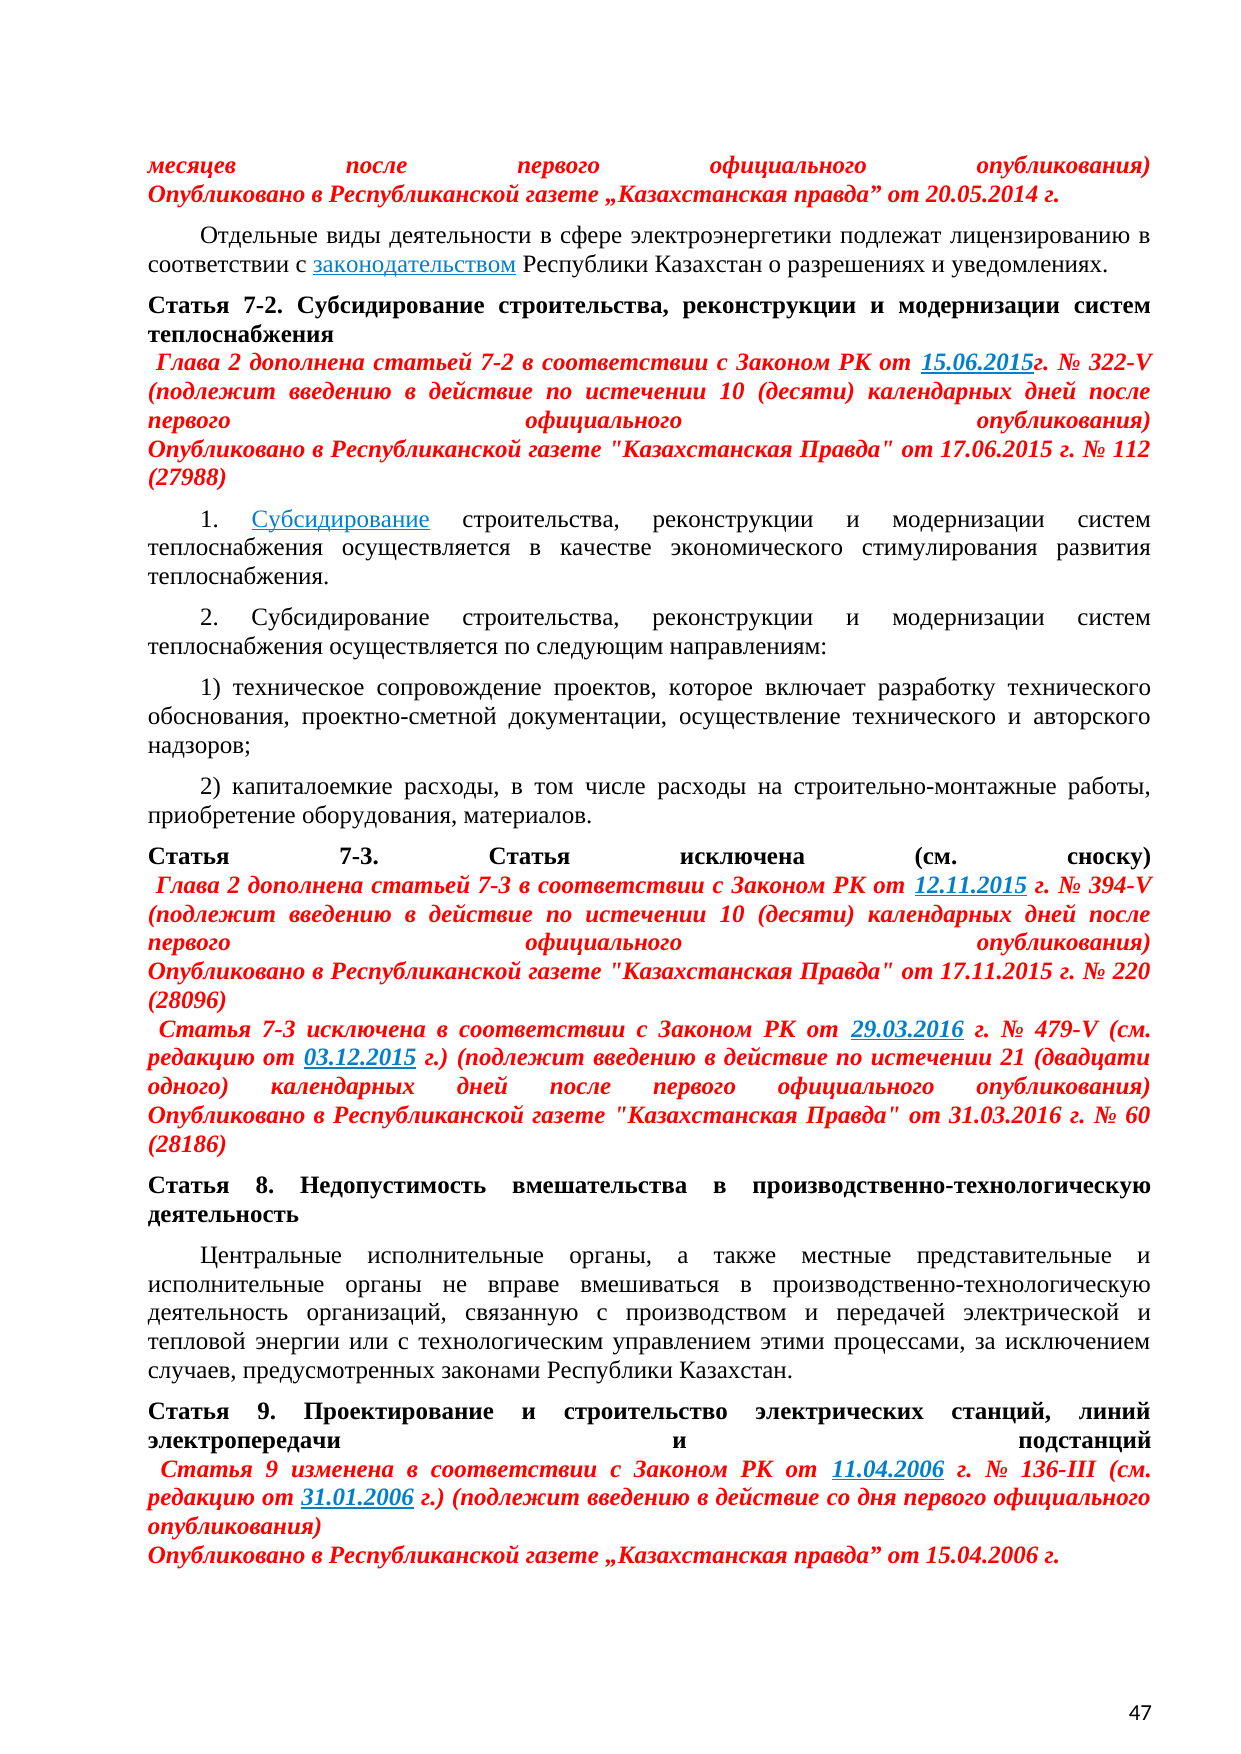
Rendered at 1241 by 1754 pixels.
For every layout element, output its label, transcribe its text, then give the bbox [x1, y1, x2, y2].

text 2) капиталоемкие расходы, в том числе расходы на строительно-монтажные работы, приобретение оборудования, материалов. [148, 771, 1152, 829]
text 1) техническое сопровождение проектов, которое включает разработку технического обоснования, проектно-сметной документации, осуществление технического и авторского надзоров; [148, 672, 1152, 759]
text Центральные исполнительные органы, а также местные представительные и исполнительные органы не вправе вмешиваться в производственно-технологическую деятельность организаций, связанную с производством и передачей электрической и тепловой энергии или с технологическим управлением этими процессами, за исключением случаев, предусмотренных законами Республики Казахстан. [148, 1240, 1152, 1384]
text Отдельные виды деятельности в сфере электроэнергетики подлежат лицензированию в соответствии с законодательством Республики Казахстан о разрешениях и уведомлениях. [148, 220, 1152, 277]
text Статья 7-3. Статья исключена (см. сноску) Глава 2 дополнена статьей 7-3 в соответствии с Законом РК от 12.11.2015 г. № 394-V (подлежит введению в действие по истечении 10 (десяти) календарных дней после первого официального опубликования) Опубликовано в Республиканской газете "Казахстанская Правда" от 17.11.2015 г. № 220 (28096) Статья 7-3 исключена в соответствии с Законом РК от 29.03.2016 г. № 479-V (см. редакцию от 03.12.2015 г.) (подлежит введению в действие по истечении 21 (двадцати одного) календарных дней после первого официального опубликования) Опубликовано в Республиканской газете "Казахстанская Правда" от 31.03.2016 г. № 60 (28186) [148, 841, 1152, 1157]
text 2. Субсидирование строительства, реконструкции и модернизации систем теплоснабжения осуществляется по следующим направлениям: [148, 602, 1152, 660]
text 1. Субсидирование строительства, реконструкции и модернизации систем теплоснабжения осуществляется в качестве экономического стимулирования развития теплоснабжения. [148, 504, 1152, 590]
text Статья 7-2. Субсидирование строительства, реконструкции и модернизации систем теплоснабжения Глава 2 дополнена статьей 7-2 в соответствии с Законом РК от 15.06.2015г. № 322-V (подлежит введению в действие по истечении 10 (десяти) календарных дней после первого официального опубликования) Опубликовано в Республиканской газете "Казахстанская Правда" от 17.06.2015 г. № 112 (27988) [148, 290, 1152, 491]
text Статья 9. Проектирование и строительство электрических станций, линий электропередачи и подстанций Статья 9 изменена в соответствии с Законом РК от 11.04.2006 г. № 136-III (см. редакцию от 31.01.2006 г.) (подлежит введению в действие со дня первого официального опубликования) Опубликовано в Республиканской газете „Казахстанская правда” от 15.04.2006 г. [148, 1396, 1152, 1569]
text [148, 150, 1152, 207]
text Статья 8. Недопустимость вмешательства в производственно-технологическую деятельность [148, 1170, 1152, 1227]
